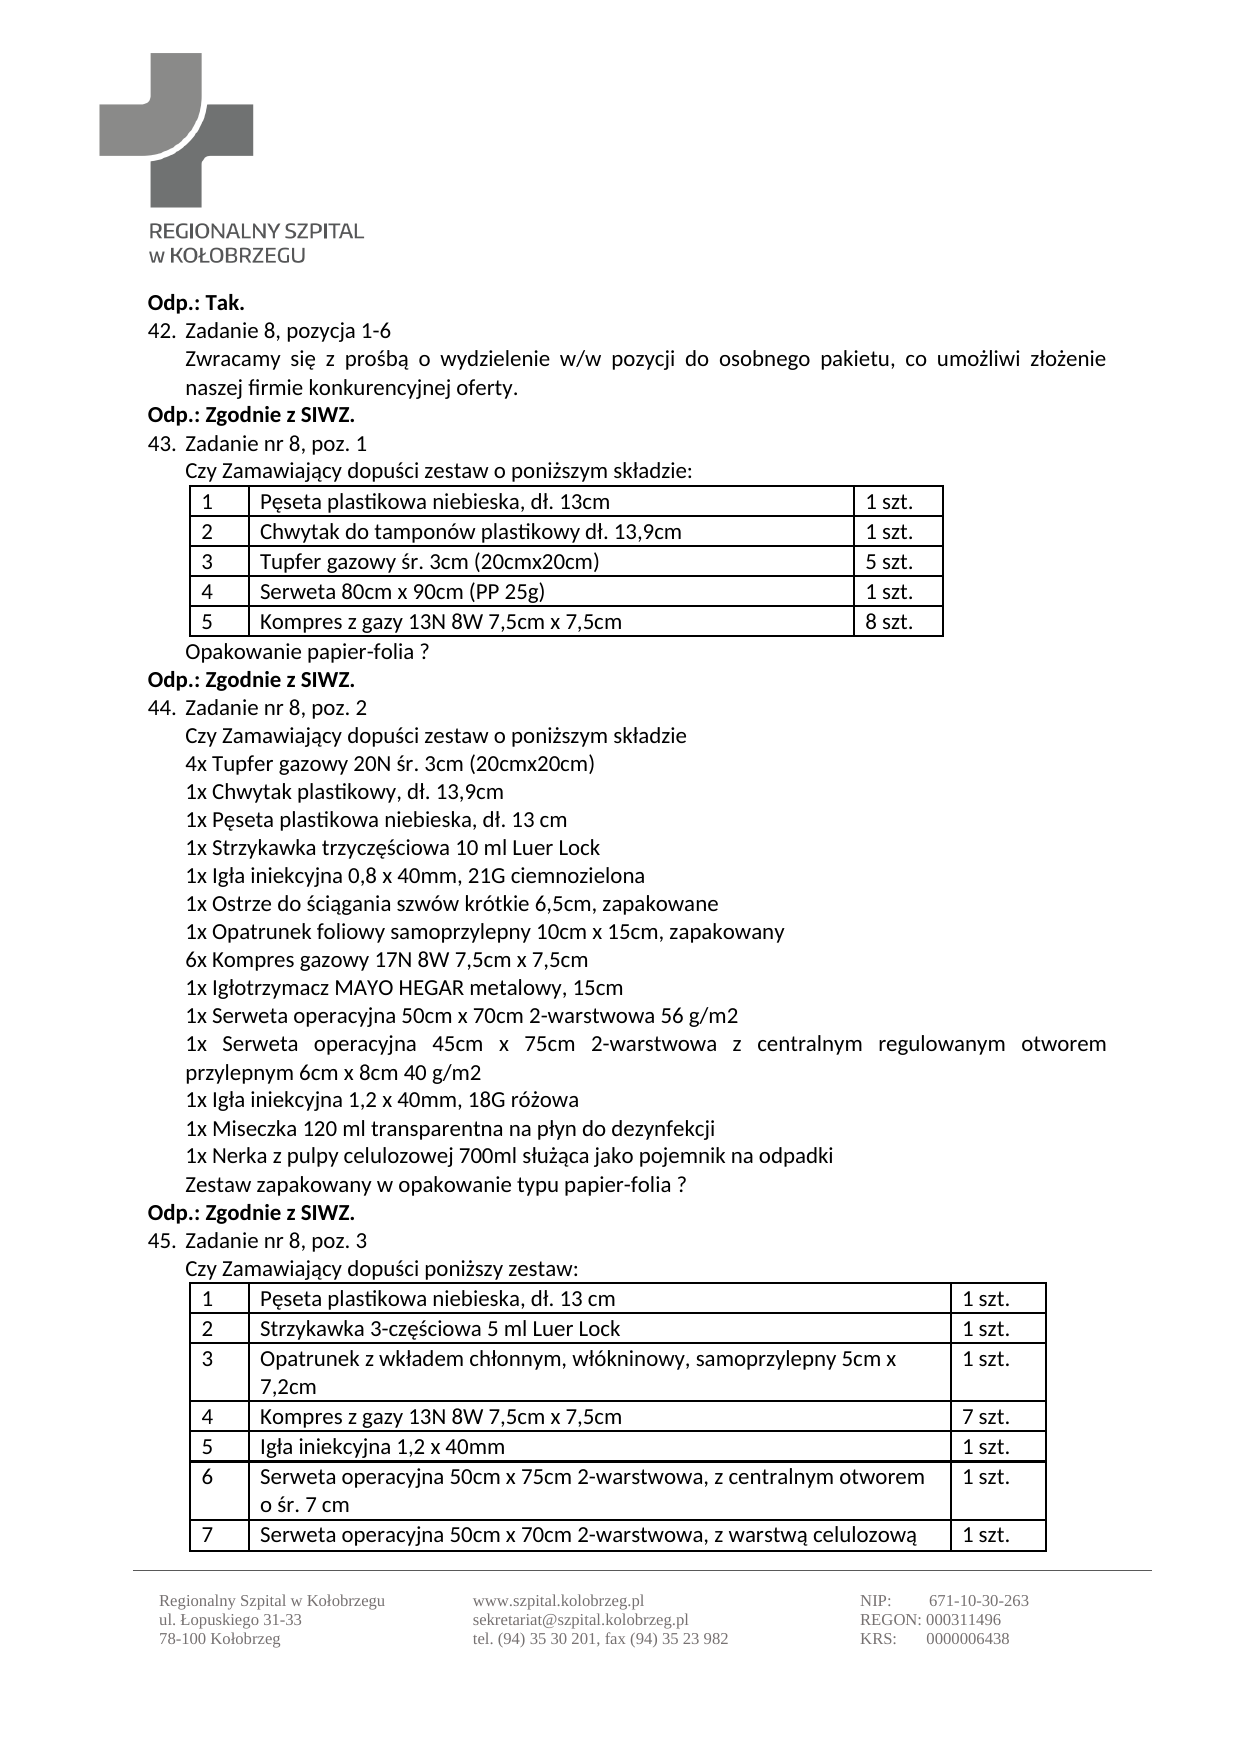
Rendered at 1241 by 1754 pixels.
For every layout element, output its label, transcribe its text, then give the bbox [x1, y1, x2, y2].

table_header 1 szt. [952, 1284, 1045, 1312]
table_cell Kompres z gazy 13N 8W 7,5cm x 7,5cm [250, 607, 853, 635]
text 1x Chwytak plastikowy, dł. 13,9cm [185, 777, 1108, 805]
text Odp.: Zgodnie z SIWZ. [148, 401, 1108, 429]
table_cell 5 [191, 1432, 248, 1460]
table_header 1 [191, 487, 248, 515]
table_cell 1 szt. [952, 1344, 1045, 1400]
text 1x Igła iniekcyjna 0,8 x 40mm, 21G ciemnozielona [185, 861, 1108, 889]
list Czy Zamawiający dopuści zestaw o poniższym składzie: [185, 457, 1108, 485]
table_cell 8 szt. [855, 607, 942, 635]
table_cell Chwytak do tamponów plastikowy dł. 13,9cm [250, 517, 853, 545]
table_cell 1 szt. [855, 517, 942, 545]
table_cell 4 [191, 1402, 248, 1430]
text 1x Opatrunek foliowy samoprzylepny 10cm x 15cm, zapakowany [185, 917, 1108, 946]
table_cell 1 szt. [952, 1463, 1045, 1518]
text Odp.: Tak. [148, 288, 1108, 317]
list Zadanie 8, pozycja 1-6 [148, 317, 1108, 344]
table_cell Igła iniekcyjna 1,2 x 40mm [250, 1432, 950, 1460]
table_cell 5 szt. [855, 547, 942, 575]
table_cell 5 [191, 607, 248, 635]
table_cell 3 [191, 1344, 248, 1400]
text 1x Serweta operacyjna 50cm x 70cm 2-warstwowa 56 g/m2 [185, 1002, 1108, 1029]
table_header 1 [191, 1284, 248, 1312]
table_cell 3 [191, 547, 248, 575]
table_cell 1 szt. [952, 1314, 1045, 1342]
text 1x Igła iniekcyjna 1,2 x 40mm, 18G różowa [185, 1086, 1108, 1114]
table_cell Kompres z gazy 13N 8W 7,5cm x 7,5cm [250, 1402, 950, 1430]
table_cell 1 szt. [952, 1521, 1045, 1550]
text 1x Igłotrzymacz MAYO HEGAR metalowy, 15cm [185, 973, 1108, 1002]
table_header Pęseta plastikowa niebieska, dł. 13cm [250, 487, 853, 515]
table_cell Opatrunek z wkładem chłonnym, włókninowy, samoprzylepny 5cm x 7,2cm [250, 1344, 950, 1400]
text Opakowanie papier-folia ? [185, 637, 1108, 665]
text Odp.: Zgodnie z SIWZ. [148, 665, 1108, 693]
text 1x Miseczka 120 ml transparentna na płyn do dezynfekcji [185, 1114, 1108, 1142]
table_cell 4 [191, 577, 248, 605]
table_cell Serweta 80cm x 90cm (PP 25g) [250, 577, 853, 605]
list Zadanie nr 8, poz. 1 [148, 429, 1108, 457]
table_cell Tupfer gazowy śr. 3cm (20cmx20cm) [250, 547, 853, 575]
table_cell Serweta operacyjna 50cm x 75cm 2-warstwowa, z centralnym otworem o śr. 7 cm [250, 1463, 950, 1518]
table_cell 2 [191, 1314, 248, 1342]
table_cell 7 [191, 1521, 248, 1550]
list Zadanie nr 8, poz. 3 [148, 1226, 1108, 1254]
text Czy Zamawiający dopuści zestaw o poniższym składzie [185, 721, 1108, 749]
table_cell 7 szt. [952, 1402, 1045, 1430]
text 1x Pęseta plastikowa niebieska, dł. 13 cm [185, 805, 1108, 833]
text 1x Serweta operacyjna 45cm x 75cm 2-warstwowa z centralnym regulowanym otworem przylepnym 6cm x 8cm 40 g/m2 [185, 1029, 1108, 1086]
text 1x Strzykawka trzyczęściowa 10 ml Luer Lock [185, 833, 1108, 861]
table_header 1 szt. [855, 487, 942, 515]
text 4x Tupfer gazowy 20N śr. 3cm (20cmx20cm) [185, 749, 1108, 777]
text Zestaw zapakowany w opakowanie typu papier-folia ? [185, 1170, 1108, 1198]
table_cell 1 szt. [952, 1432, 1045, 1460]
text Czy Zamawiający dopuści poniższy zestaw: [185, 1254, 1108, 1282]
text Zwracamy się z prośbą o wydzielenie w/w pozycji do osobnego pakietu, co umożliwi złożenie naszej firmie konkurencyjnej oferty. [185, 344, 1108, 401]
table_cell Strzykawka 3-częściowa 5 ml Luer Lock [250, 1314, 950, 1342]
table_cell 6 [191, 1463, 248, 1518]
table_cell 1 szt. [855, 577, 942, 605]
picture [91, 46, 370, 276]
list Zadanie nr 8, poz. 2 [148, 693, 1108, 721]
table_header Pęseta plastikowa niebieska, dł. 13 cm [250, 1284, 950, 1312]
table_cell Serweta operacyjna 50cm x 70cm 2-warstwowa, z warstwą celulozową [250, 1521, 950, 1550]
text Odp.: Zgodnie z SIWZ. [148, 1198, 1108, 1226]
table_cell 2 [191, 517, 248, 545]
text 1x Nerka z pulpy celulozowej 700ml służąca jako pojemnik na odpadki [185, 1142, 1108, 1170]
text 6x Kompres gazowy 17N 8W 7,5cm x 7,5cm [185, 946, 1108, 973]
text 1x Ostrze do ściągania szwów krótkie 6,5cm, zapakowane [185, 889, 1108, 917]
